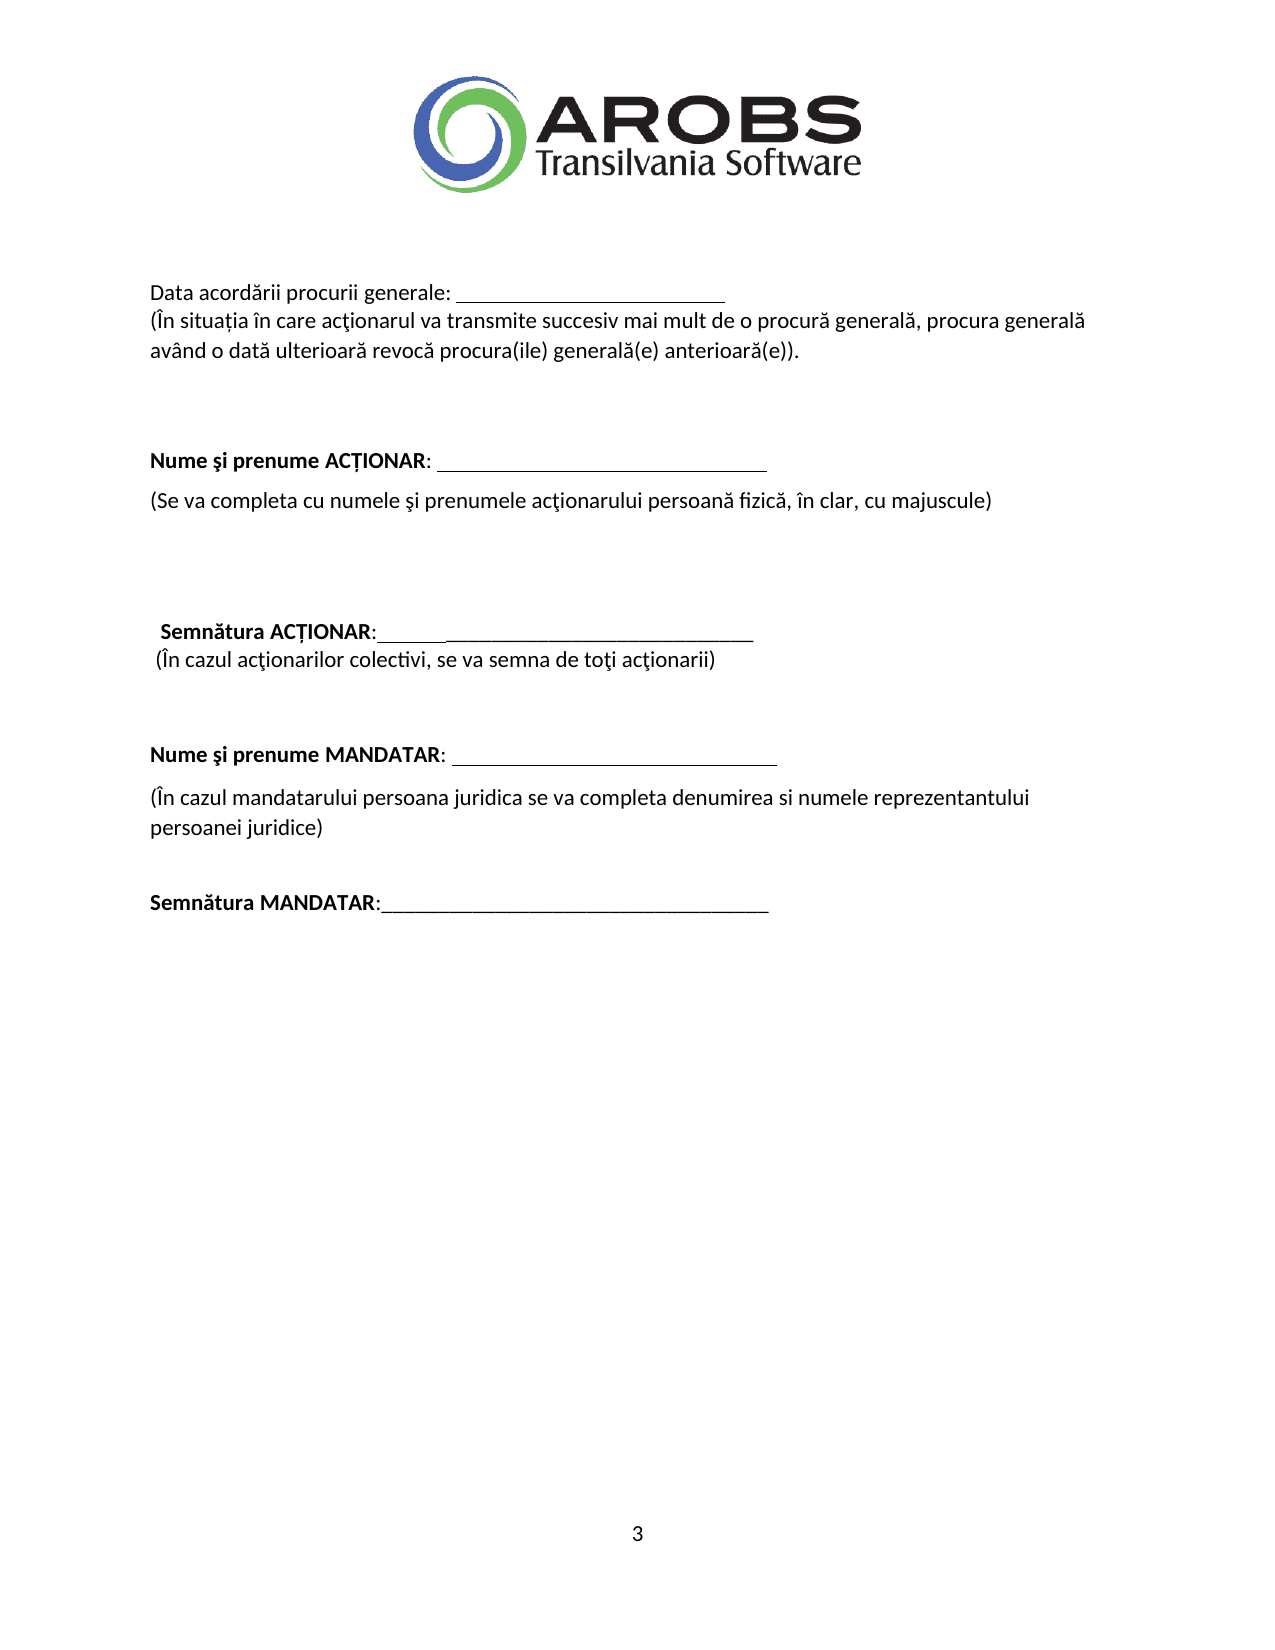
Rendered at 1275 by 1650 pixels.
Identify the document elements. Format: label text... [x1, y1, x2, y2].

text (În cazul mandatarului persoana juridica se va completa denumirea si numele reprezentantului persoanei juridice) [150, 783, 1125, 841]
text Semnătura MANDATAR:__________________________________ [150, 888, 1052, 916]
text (În cazul acţionarilor colectivi, se va semna de toţi acţionarii) [150, 645, 1125, 673]
text (Se va completa cu numele şi prenumele acţionarului persoană fizică, în clar, cu majuscule) [150, 486, 1125, 514]
subtitle Nume şi prenume MANDATAR: [150, 733, 1125, 770]
text Semnătura ACȚIONAR: ___________________________ [160, 617, 824, 645]
text Data acordării procurii generale: [150, 278, 1052, 306]
text (În situația în care acţionarul va transmite succesiv mai mult de o procură generală, procura generală având o dată ulterioară revocă procura(ile) generală(e) anterioară(e)). [150, 306, 1125, 364]
subtitle Nume şi prenume ACȚIONAR: [150, 450, 1125, 474]
picture [413, 75, 862, 194]
